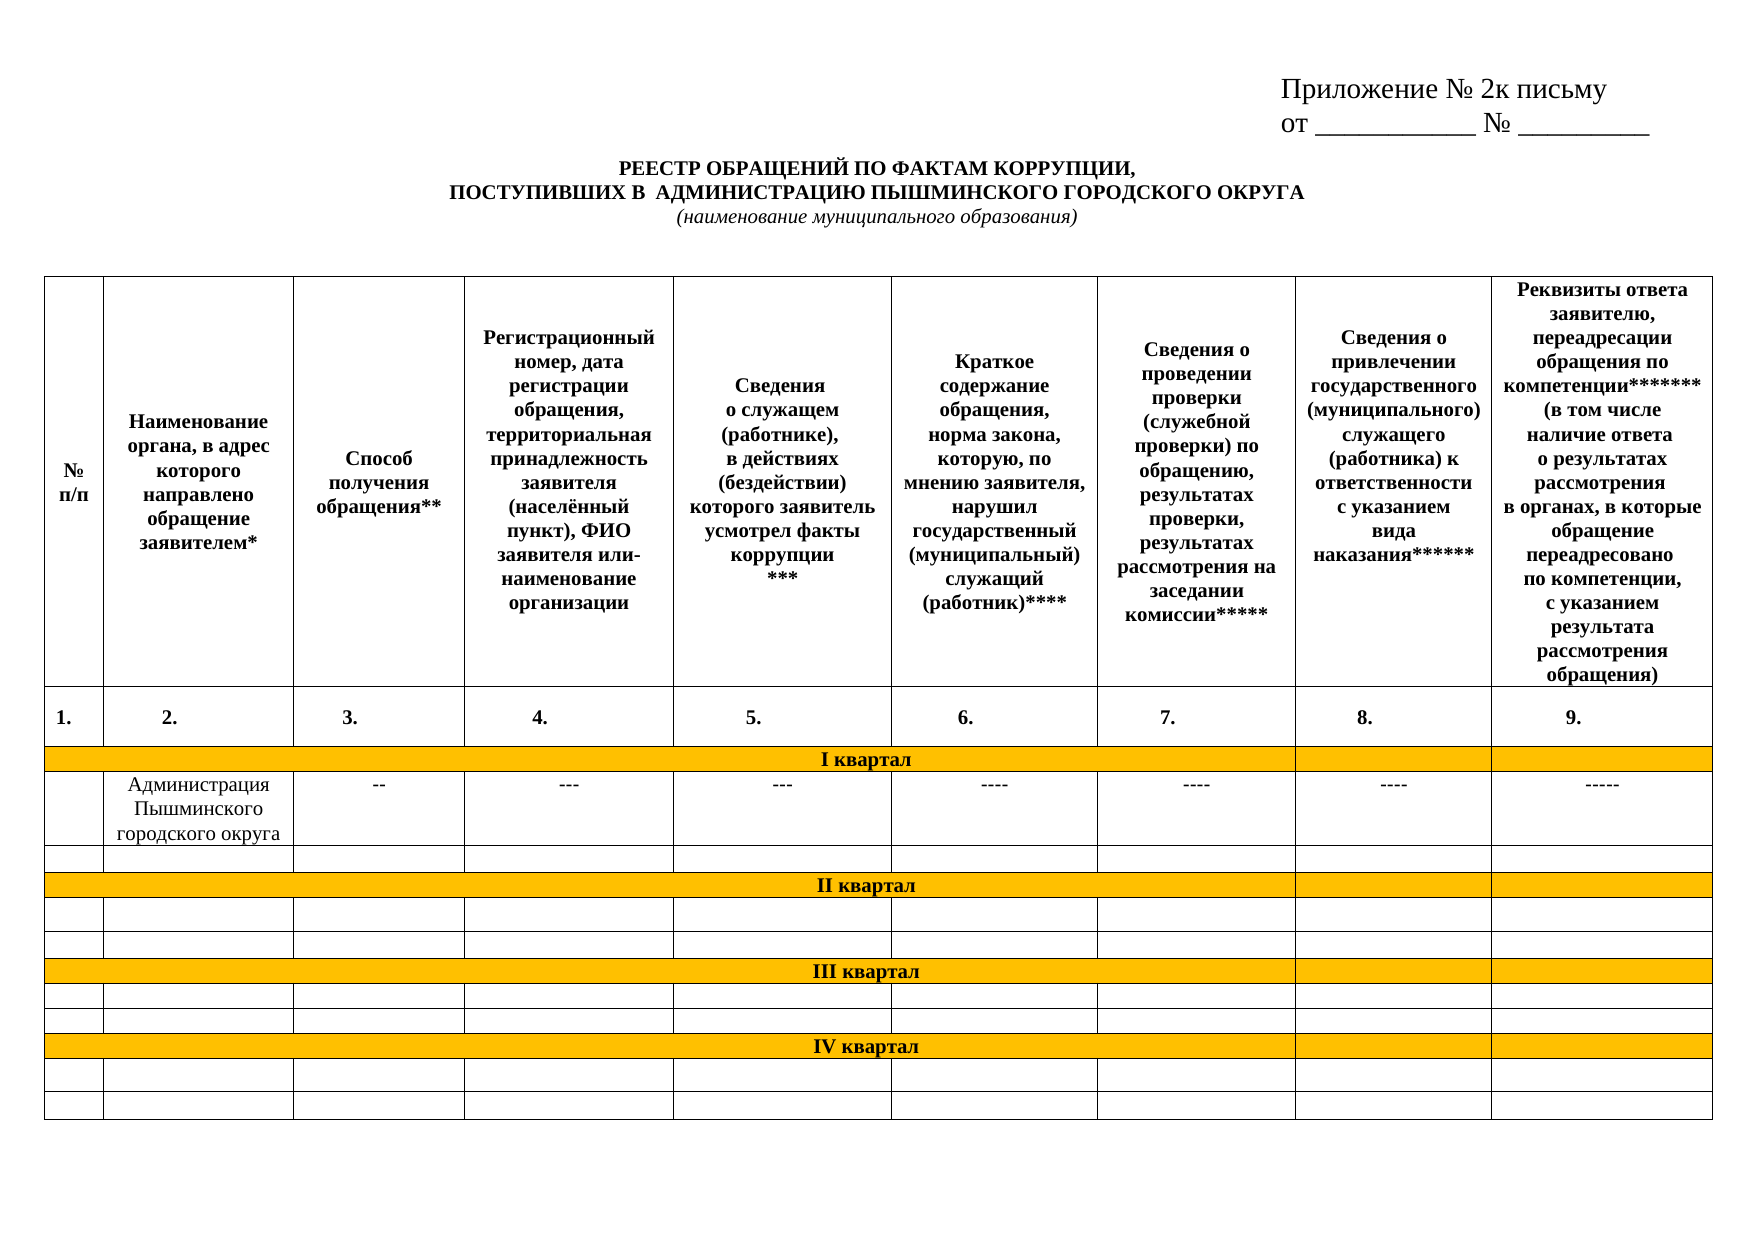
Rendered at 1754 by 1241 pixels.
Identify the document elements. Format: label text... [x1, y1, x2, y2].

table_cell [45, 687, 103, 746]
table_cell [1296, 873, 1491, 897]
table_cell II квартал [45, 873, 1295, 897]
table_cell [892, 1059, 1097, 1091]
table_cell [1098, 1059, 1295, 1091]
table_header Сведения о привлечении государственного (муниципального) служащего (работника) к ответственности с указанием вида наказания****** [1296, 277, 1491, 686]
table_cell [1296, 747, 1491, 771]
table_cell [45, 1009, 103, 1033]
table_cell [294, 1059, 464, 1091]
table_cell [465, 932, 673, 957]
table_cell --- [465, 772, 673, 844]
table_cell --- [674, 772, 891, 844]
table_cell [1296, 1092, 1491, 1119]
table_header Краткое содержание обращения, норма закона, которую, по мнению заявителя, нарушил государственный (муниципальный) служащий (работник)**** [892, 277, 1097, 686]
table_cell [1296, 1034, 1491, 1058]
table_cell [294, 898, 464, 931]
table_cell [104, 846, 293, 872]
table_header Наименование органа, в адрес которого направлено обращение заявителем* [104, 277, 293, 686]
table_cell [1492, 846, 1712, 872]
table_cell [1296, 898, 1491, 931]
table_cell [1492, 747, 1712, 771]
table_cell [1492, 1034, 1712, 1058]
table_cell [465, 898, 673, 931]
table_cell [465, 846, 673, 872]
table_cell [674, 1059, 891, 1091]
table_cell IV квартал [45, 1034, 1295, 1058]
table_cell [1098, 846, 1295, 872]
table_cell [892, 846, 1097, 872]
table_cell [294, 846, 464, 872]
table_cell [294, 1092, 464, 1119]
table_cell [294, 1009, 464, 1033]
table_cell [674, 984, 891, 1008]
table_header Способ получения обращения** [294, 277, 464, 686]
table_cell [674, 1009, 891, 1033]
table_cell I квартал [45, 747, 1295, 771]
table_cell [45, 932, 103, 957]
table_cell [1296, 984, 1491, 1008]
table_cell [674, 687, 891, 746]
table_cell Администрация Пышминского городского округа [104, 772, 293, 844]
table_cell [465, 984, 673, 1008]
table_cell ---- [1098, 772, 1295, 844]
table_header Реквизиты ответа заявителю, переадресации обращения по компетенции******* (в том числе наличие ответа о результатах рассмотрения в органах, в которые обращение переадресовано по компетенции, с указанием результата рассмотрения обращения) [1492, 277, 1712, 686]
table_cell [104, 687, 293, 746]
table_cell [1098, 687, 1295, 746]
table_cell III квартал [45, 959, 1295, 983]
table_cell [1098, 1092, 1295, 1119]
table_cell [892, 932, 1097, 957]
table_cell [1098, 984, 1295, 1008]
table_cell ---- [892, 772, 1097, 844]
text (наименование муниципального образования) [59, 204, 1695, 228]
table_header Сведения о проведении проверки (служебной проверки) по обращению, результатах проверки, результатах рассмотрения на заседании комиссии***** [1098, 277, 1295, 686]
table_cell [1492, 687, 1712, 746]
table_cell [674, 898, 891, 931]
table_cell [1098, 898, 1295, 931]
table_cell ----- [1492, 772, 1712, 844]
table_cell [104, 1059, 293, 1091]
table_cell [45, 846, 103, 872]
table_cell [1492, 873, 1712, 897]
table_cell [1098, 932, 1295, 957]
table_cell [892, 1009, 1097, 1033]
table_cell [45, 898, 103, 931]
table_cell [45, 984, 103, 1008]
table_cell [465, 1009, 673, 1033]
table_cell [892, 984, 1097, 1008]
table_cell [104, 984, 293, 1008]
table_cell [104, 932, 293, 957]
table_cell [1296, 932, 1491, 957]
table_cell [465, 1092, 673, 1119]
table_cell [1492, 1009, 1712, 1033]
table_cell -- [294, 772, 464, 844]
table_header № п/п [45, 277, 103, 686]
table_cell [1492, 1059, 1712, 1091]
table_cell [294, 984, 464, 1008]
table_cell [1492, 959, 1712, 983]
table_cell [294, 687, 464, 746]
table_cell [1296, 1009, 1491, 1033]
table_cell [45, 1059, 103, 1091]
table_header Регистрационный номер, дата регистрации обращения, территориальная принадлежность заявителя (населённый пункт), ФИО заявителя или-наименование организации [465, 277, 673, 686]
table_cell [892, 687, 1097, 746]
table_cell [104, 898, 293, 931]
text РЕЕСТР ОБРАЩЕНИЙ ПО ФАКТАМ КОРРУПЦИИ, [59, 156, 1695, 180]
table_cell [104, 1092, 293, 1119]
table_cell [1296, 687, 1491, 746]
table_header Сведения о служащем (работнике), в действиях (бездействии) которого заявитель усмотрел факты коррупции *** [674, 277, 891, 686]
table_cell [1098, 1009, 1295, 1033]
table_cell [1492, 932, 1712, 957]
table_cell [674, 846, 891, 872]
table_cell [45, 772, 103, 844]
table_cell ---- [1296, 772, 1491, 844]
table_cell [465, 1059, 673, 1091]
table_cell [465, 687, 673, 746]
table_cell [1492, 984, 1712, 1008]
table_cell [104, 1009, 293, 1033]
table_cell [674, 932, 891, 957]
table_cell [1492, 898, 1712, 931]
table_cell [45, 1092, 103, 1119]
table_cell [892, 1092, 1097, 1119]
table_cell [1492, 1092, 1712, 1119]
table_cell [1296, 846, 1491, 872]
table_cell [892, 898, 1097, 931]
table_cell [674, 1092, 891, 1119]
table_cell [294, 932, 464, 957]
table_cell [1296, 1059, 1491, 1091]
table_cell [1296, 959, 1491, 983]
text ПОСТУПИВШИХ В АДМИНИСТРАЦИЮ ПЫШМИНСКОГО ГОРОДСКОГО ОКРУГА [59, 180, 1695, 204]
